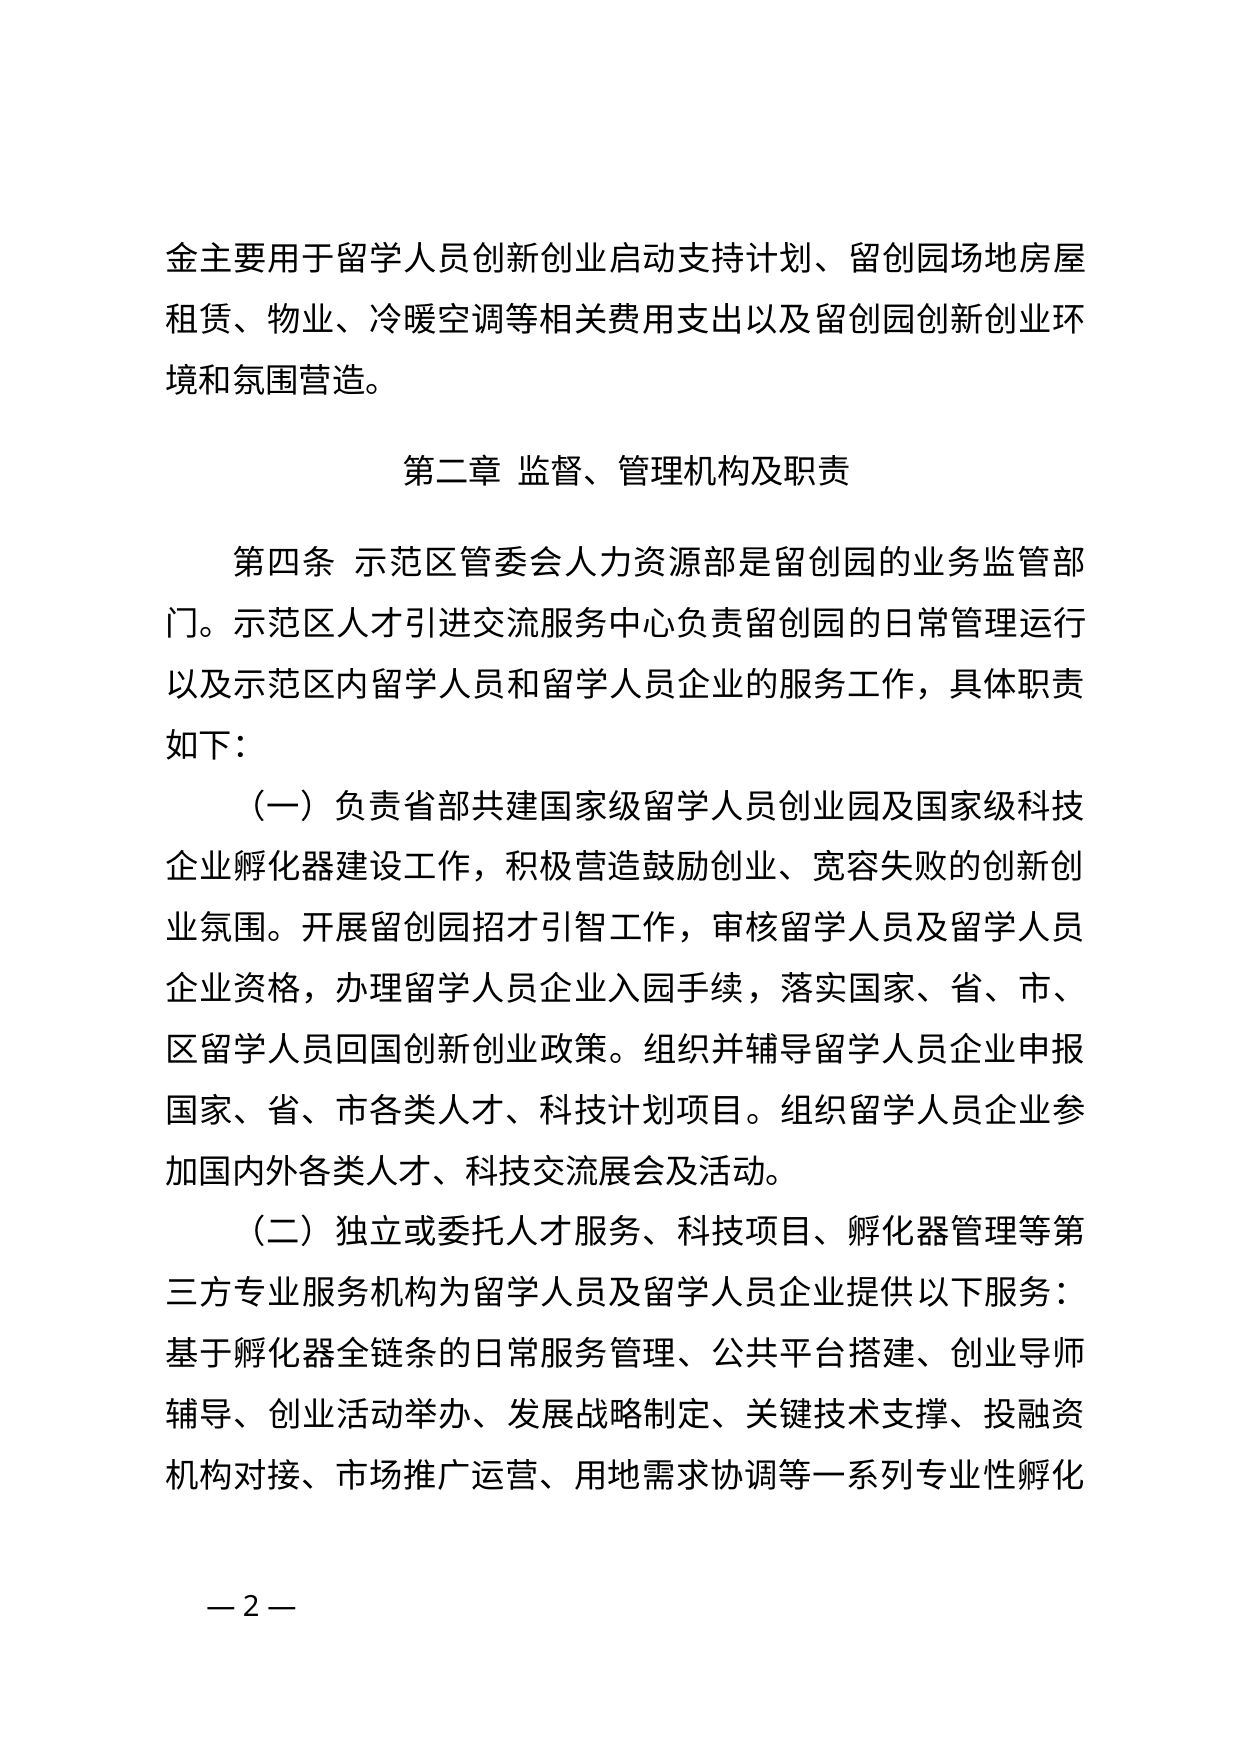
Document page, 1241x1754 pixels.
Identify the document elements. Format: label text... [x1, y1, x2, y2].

text 第二章 监督、管理机构及职责 [165, 438, 1087, 499]
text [165, 1199, 1087, 1503]
text （一）负责省部共建国家级留学人员创业园及国家级科技企业孵化器建设工作，积极营造鼓励创业、宽容失败的创新创业氛围。开展留创园招才引智工作，审核留学人员及留学人员企业资格，办理留学人员企业入园手续，落实国家、省、市、区留学人员回国创新创业政策。组织并辅导留学人员企业申报国家、省、市各类人才、科技计划项目。组织留学人员企业参加国内外各类人才、科技交流展会及活动。 [165, 773, 1087, 1199]
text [165, 226, 1087, 408]
text 第四条 示范区管委会人力资源部是留创园的业务监管部门。示范区人才引进交流服务中心负责留创园的日常管理运行以及示范区内留学人员和留学人员企业的服务工作，具体职责如下： [165, 530, 1087, 773]
